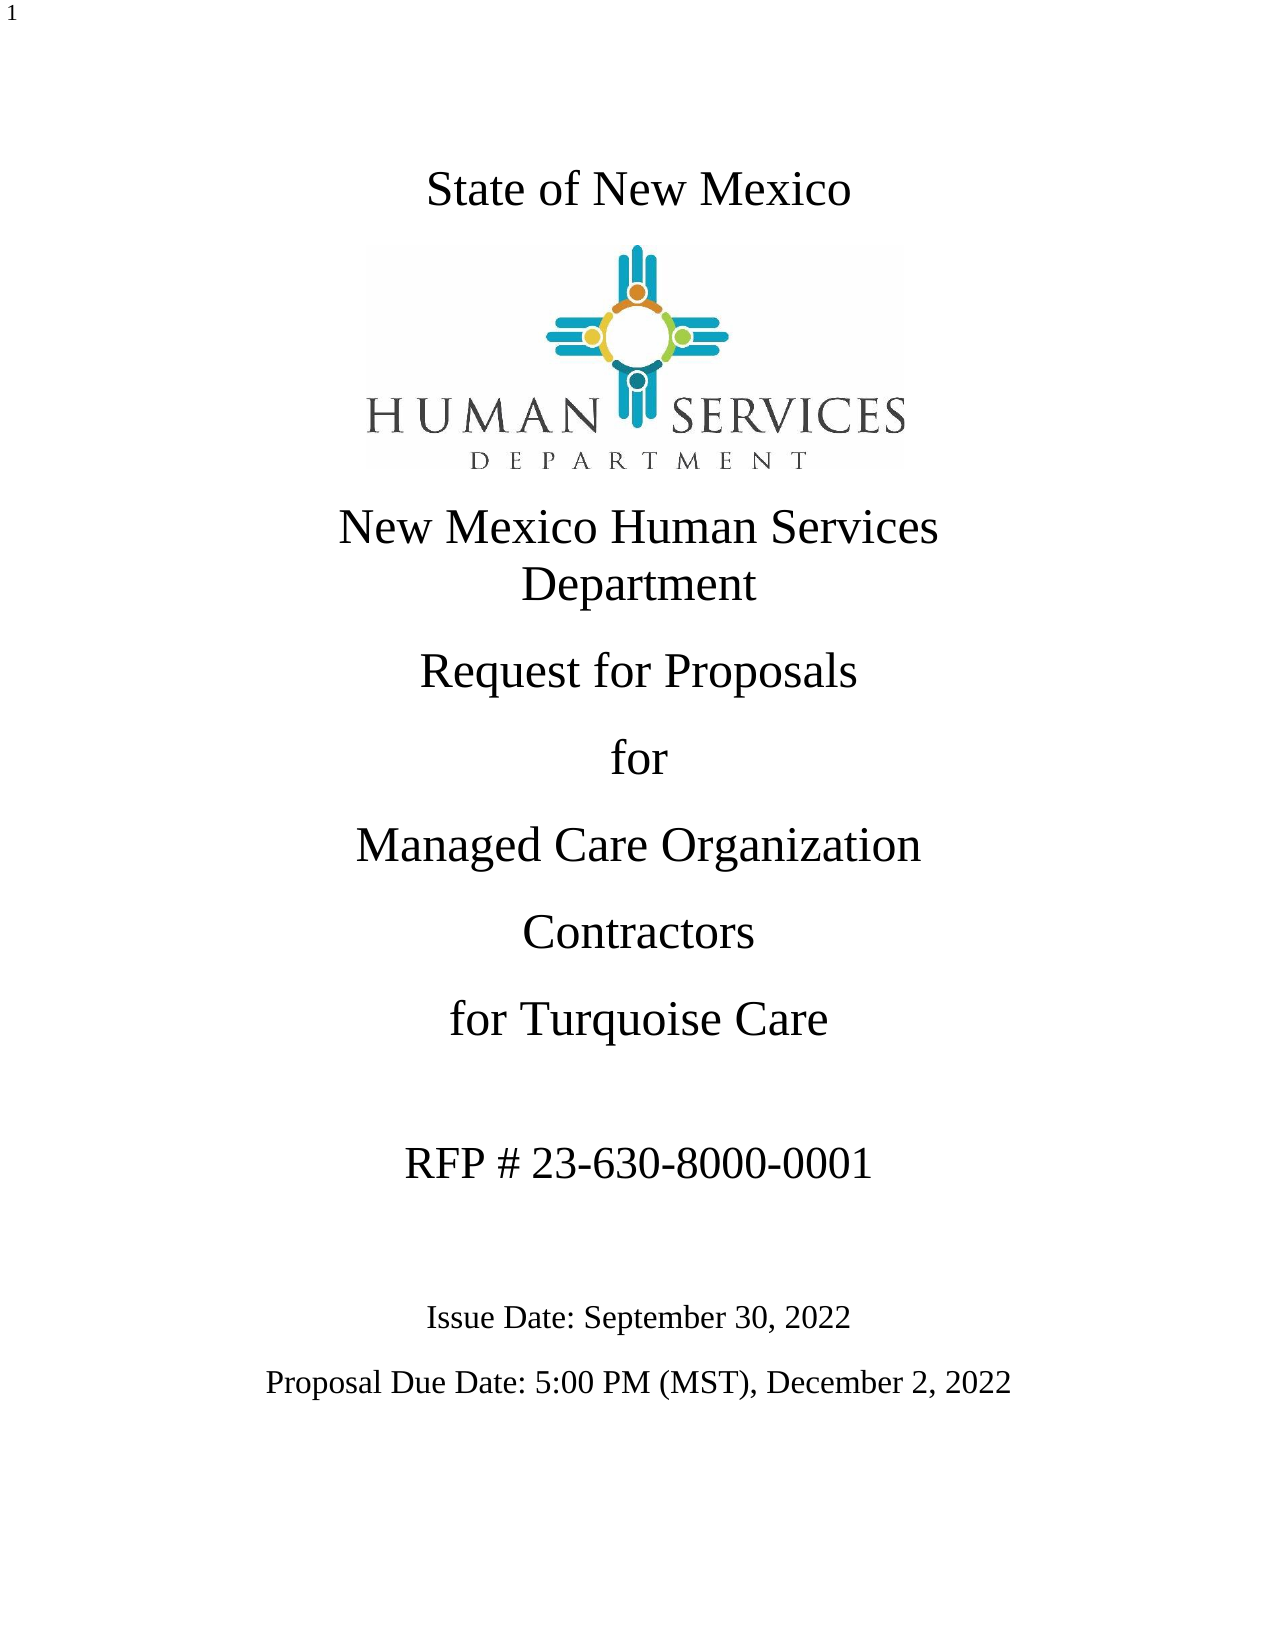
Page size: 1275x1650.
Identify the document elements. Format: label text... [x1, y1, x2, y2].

text State of New Mexico [262, 158, 1015, 216]
text Managed Care Organization Contractors [262, 815, 1014, 959]
text for Turquoise Care [262, 989, 1015, 1046]
text Issue Date: September 30, 2022 [262, 1297, 1015, 1335]
text Proposal Due Date: 5:00 PM (MST), December 2, 2022 [262, 1362, 1014, 1400]
text Request for Proposals for [419, 641, 858, 785]
text RFP # 23-630-8000-0001 [262, 1135, 1015, 1188]
picture [366, 245, 905, 469]
